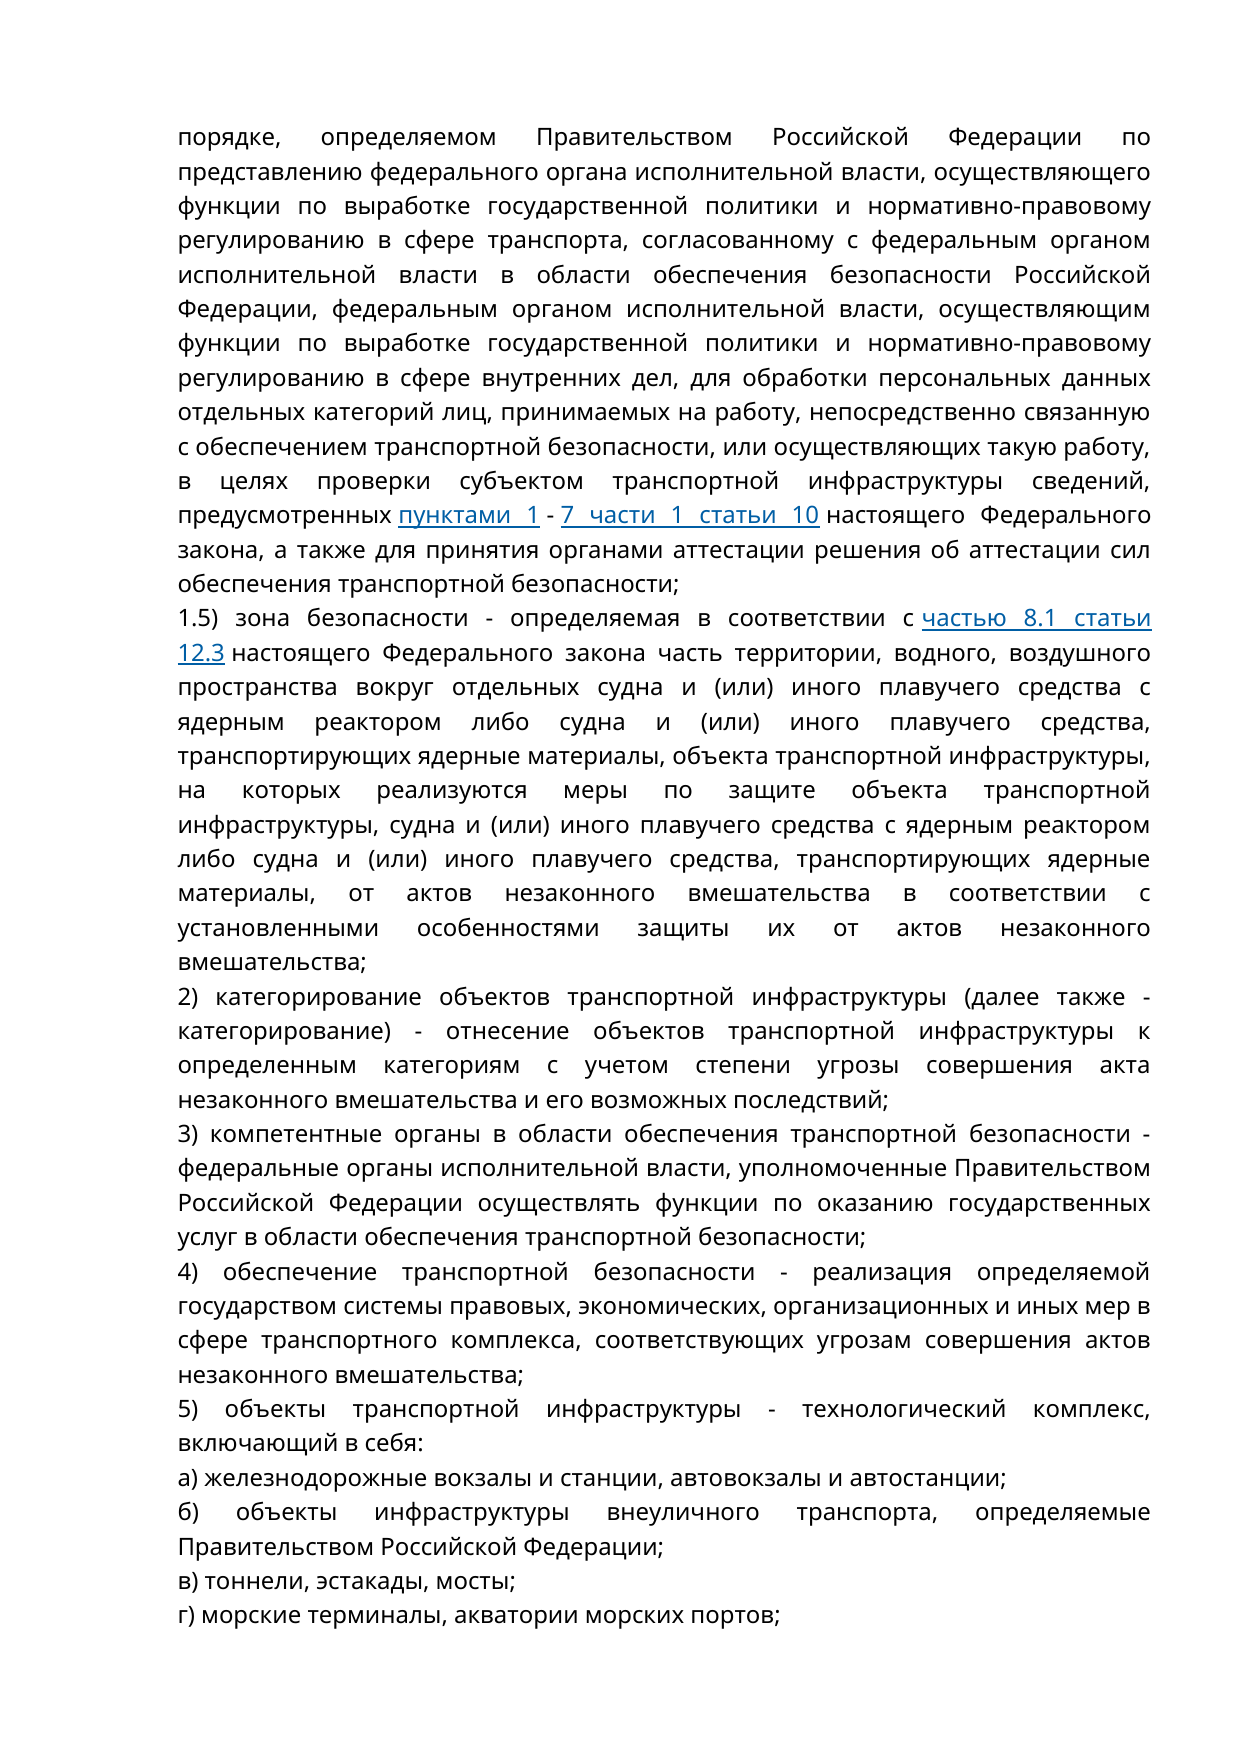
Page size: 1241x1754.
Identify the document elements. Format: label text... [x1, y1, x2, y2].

text в) тоннели, эстакады, мосты; [177, 1562, 1152, 1596]
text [177, 118, 1152, 599]
text 4) обеспечение транспортной безопасности - реализация определяемой государством системы правовых, экономических, организационных и иных мер в сфере транспортного комплекса, соответствующих угрозам совершения актов незаконного вмешательства; [177, 1252, 1152, 1390]
text 3) компетентные органы в области обеспечения транспортной безопасности - федеральные органы исполнительной власти, уполномоченные Правительством Российской Федерации осуществлять функции по оказанию государственных услуг в области обеспечения транспортной безопасности; [177, 1115, 1152, 1252]
text 5) объекты транспортной инфраструктуры - технологический комплекс, включающий в себя: [177, 1390, 1152, 1459]
text г) морские терминалы, акватории морских портов; [177, 1596, 1152, 1631]
text б) объекты инфраструктуры внеуличного транспорта, определяемые Правительством Российской Федерации; [177, 1493, 1152, 1562]
text 1.5) зона безопасности - определяемая в соответствии с частью 8.1 статьи 12.3 настоящего Федерального закона часть территории, водного, воздушного пространства вокруг отдельных судна и (или) иного плавучего средства с ядерным реактором либо судна и (или) иного плавучего средства, транспортирующих ядерные материалы, объекта транспортной инфраструктуры, на которых реализуются меры по защите объекта транспортной инфраструктуры, судна и (или) иного плавучего средства с ядерным реактором либо судна и (или) иного плавучего средства, транспортирующих ядерные материалы, от актов незаконного вмешательства в соответствии с установленными особенностями защиты их от актов незаконного вмешательства; [177, 599, 1152, 977]
text 2) категорирование объектов транспортной инфраструктуры (далее также - категорирование) - отнесение объектов транспортной инфраструктуры к определенным категориям с учетом степени угрозы совершения акта незаконного вмешательства и его возможных последствий; [177, 977, 1152, 1115]
text а) железнодорожные вокзалы и станции, автовокзалы и автостанции; [177, 1459, 1152, 1493]
